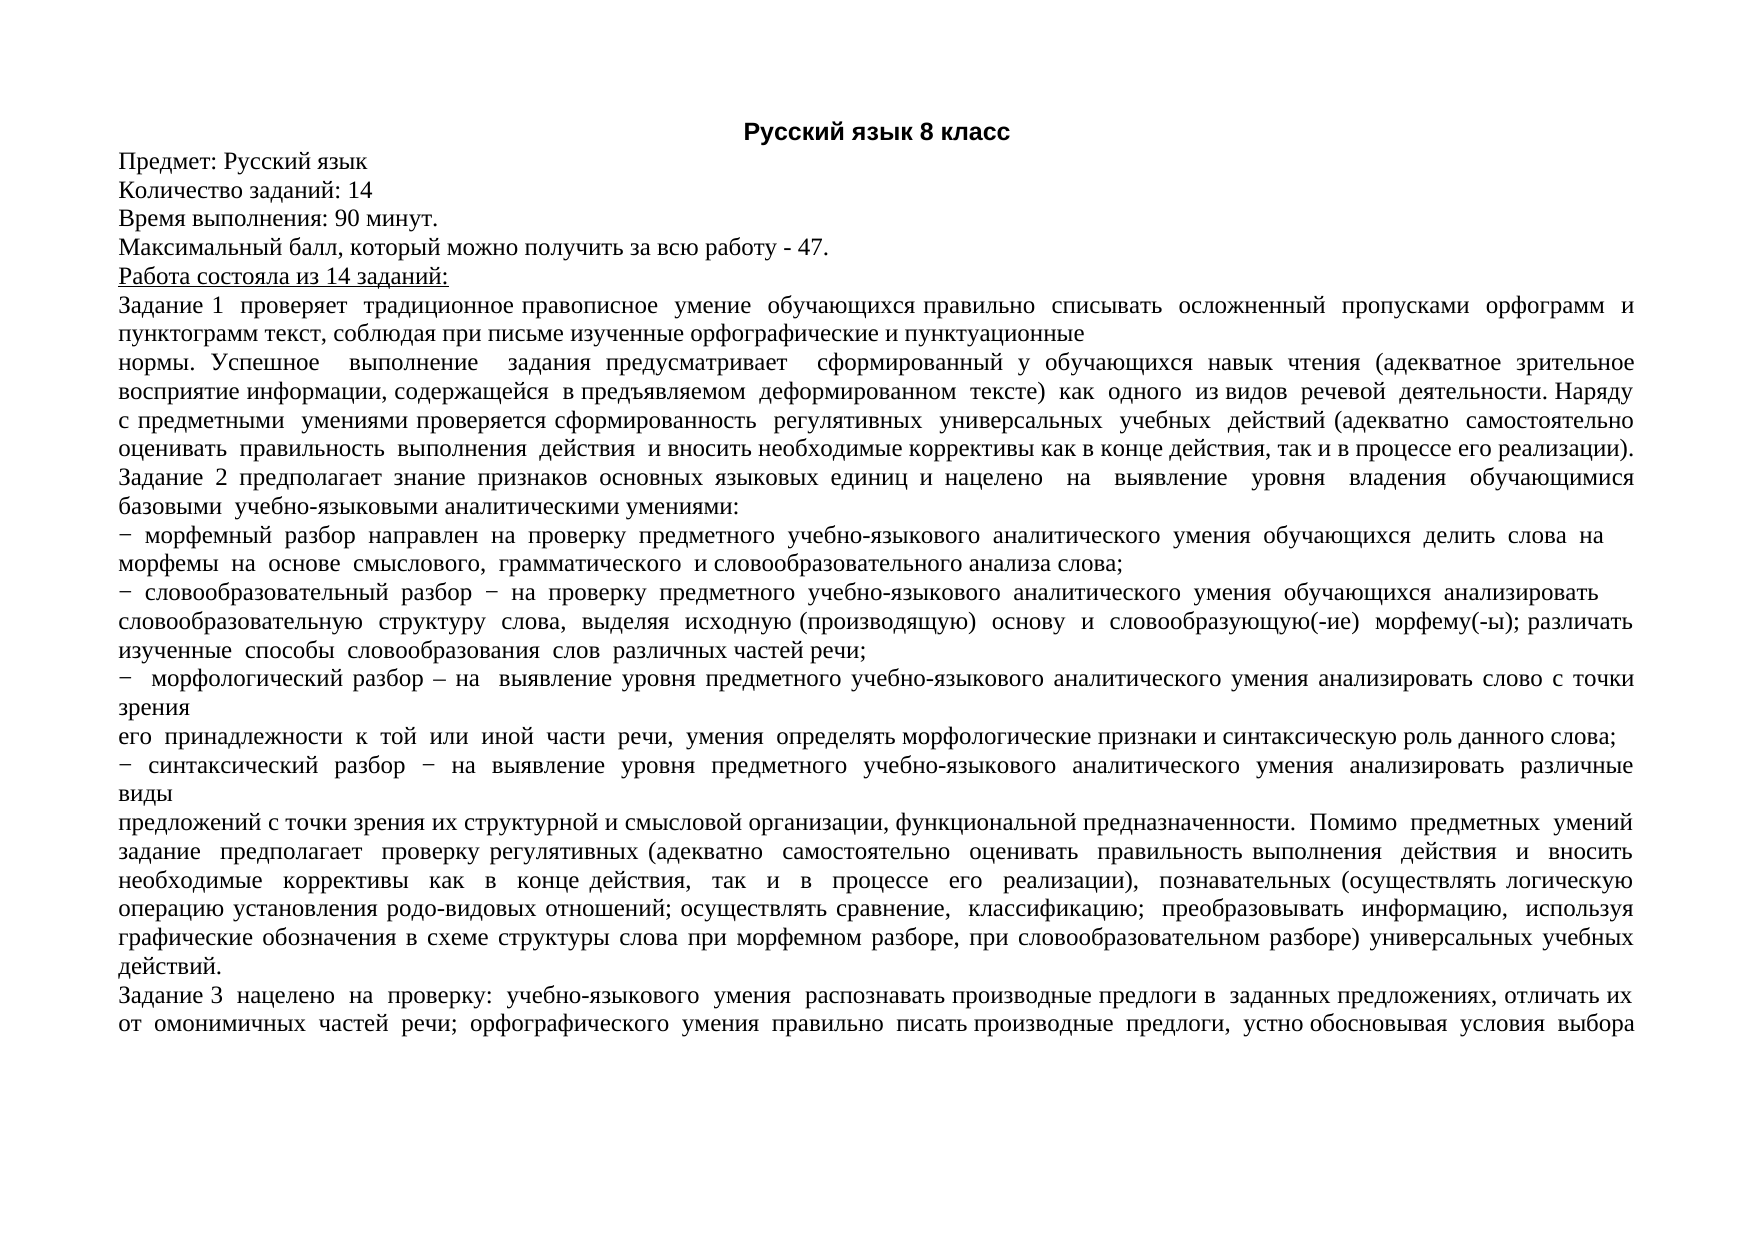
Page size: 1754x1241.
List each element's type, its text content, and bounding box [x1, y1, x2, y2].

text предложений с точки зрения их структурной и смысловой организации, функциональной предназначенности. Помимо предметных умений задание предполагает проверку регулятивных (адекватно самостоятельно оценивать правильность выполнения действия и вносить необходимые коррективы как в конце действия, так и в процессе его реализации), познавательных (осуществлять логическую операцию установления родо-видовых отношений; осуществлять сравнение, классификацию; преобразовывать информацию, используя графические обозначения в схеме структуры слова при морфемном разборе, при словообразовательном разборе) универсальных учебных действий. [118, 807, 1636, 980]
text нормы. Успешное выполнение задания предусматривает сформированный у обучающихся навык чтения (адекватное зрительное восприятие информации, содержащейся в предъявляемом деформированном тексте) как одного из видов речевой деятельности. Наряду с предметными умениями проверяется сформированность регулятивных универсальных учебных действий (адекватно самостоятельно оценивать правильность выполнения действия и вносить необходимые коррективы как в конце действия, так и в процессе его реализации). [118, 347, 1636, 462]
text его принадлежности к той или иной части речи, умения определять морфологические признаки и синтаксическую роль данного слова; [118, 721, 1636, 750]
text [118, 980, 1636, 1037]
text Максимальный балл, который можно получить за всю работу - 47. [118, 232, 1636, 261]
text Количество заданий: 14 [118, 175, 1636, 203]
table_header Предмет: Русский язык [118, 146, 1338, 175]
text − морфологический разбор – на выявление уровня предметного учебно-языкового аналитического умения анализировать слово с точки зрения [118, 663, 1636, 721]
text − синтаксический разбор − на выявление уровня предметного учебно-языкового аналитического умения анализировать различные виды [118, 750, 1636, 807]
text Задание 1 проверяет традиционное правописное умение обучающихся правильно списывать осложненный пропусками орфограмм и пунктограмм текст, соблюдая при письме изученные орфографические и пунктуационные [118, 290, 1636, 347]
text Время выполнения: 90 минут. [118, 203, 1636, 232]
text морфемы на основе смыслового, грамматического и словообразовательного анализа слова; [118, 548, 1636, 577]
text Задание 2 предполагает знание признаков основных языковых единиц и нацелено на выявление уровня владения обучающимися базовыми учебно-языковыми аналитическими умениями: [118, 462, 1636, 520]
text Русский язык 8 класс [118, 117, 1636, 146]
text − словообразовательный разбор − на проверку предметного учебно-языкового аналитического умения обучающихся анализировать [118, 577, 1636, 606]
text словообразовательную структуру слова, выделяя исходную (производящую) основу и словообразующую(-ие) морфему(-ы); различать изученные способы словообразования слов различных частей речи; [118, 606, 1636, 663]
text − морфемный разбор направлен на проверку предметного учебно-языкового аналитического умения обучающихся делить слова на [118, 520, 1636, 548]
text Работа состояла из 14 заданий: [118, 261, 1636, 290]
